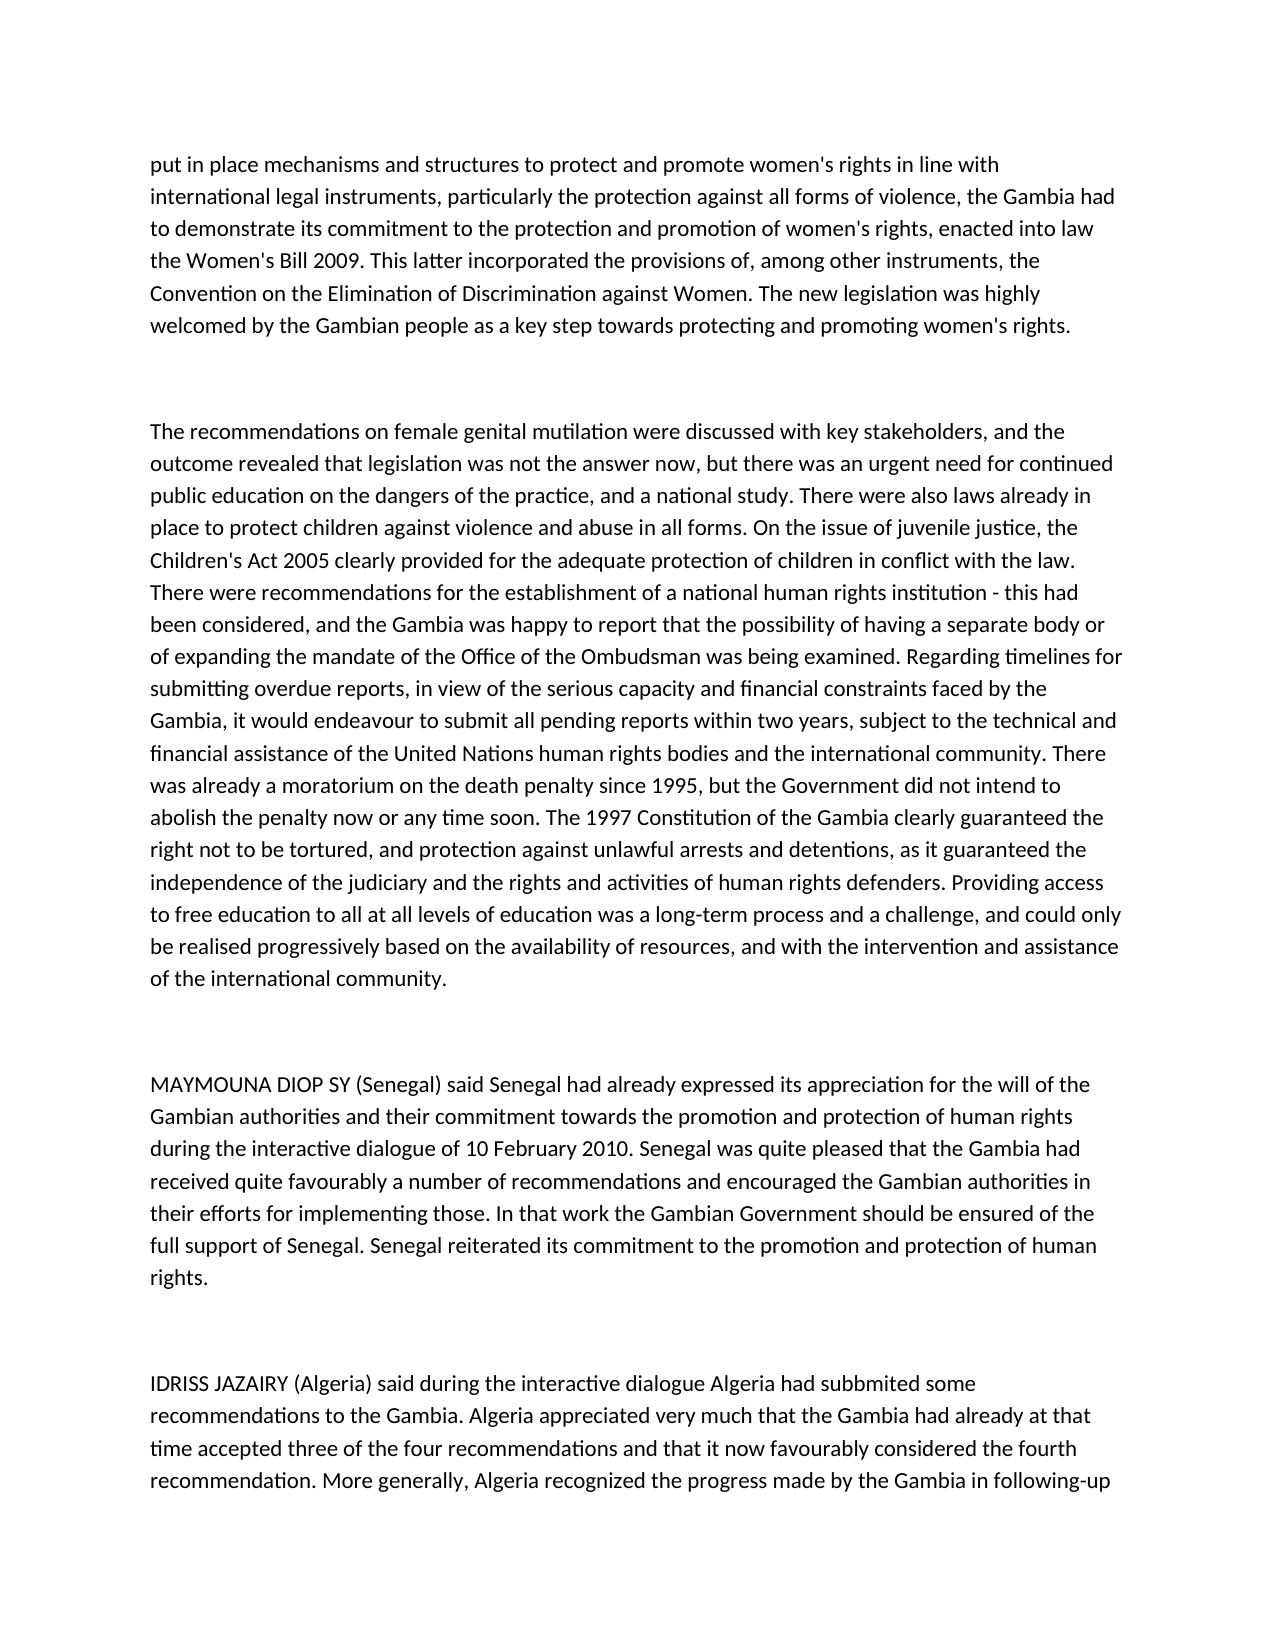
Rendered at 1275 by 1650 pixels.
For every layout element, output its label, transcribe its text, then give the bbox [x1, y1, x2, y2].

text MAYMOUNA DIOP SY (Senegal) said Senegal had already expressed its appreciation for the will of the Gambian authorities and their commitment towards the promotion and protection of human rights during the interactive dialogue of 10 February 2010. Senegal was quite pleased that the Gambia had received quite favourably a number of recommendations and encouraged the Gambian authorities in their efforts for implementing those. In that work the Gambian Government should be ensured of the full support of Senegal. Senegal reiterated its commitment to the promotion and protection of human rights. [150, 1070, 1125, 1291]
text The recommendations on female genital mutilation were discussed with key stakeholders, and the outcome revealed that legislation was not the answer now, but there was an urgent need for continued public education on the dangers of the practice, and a national study. There were also laws already in place to protect children against violence and abuse in all forms. On the issue of juvenile justice, the Children's Act 2005 clearly provided for the adequate protection of children in conflict with the law. There were recommendations for the establishment of a national human rights institution - this had been considered, and the Gambia was happy to report that the possibility of having a separate body or of expanding the mandate of the Office of the Ombudsman was being examined. Regarding timelines for submitting overdue reports, in view of the serious capacity and financial constraints faced by the Gambia, it would endeavour to submit all pending reports within two years, subject to the technical and financial assistance of the United Nations human rights bodies and the international community. There was already a moratorium on the death penalty since 1995, but the Government did not intend to abolish the penalty now or any time soon. The 1997 Constitution of the Gambia clearly guaranteed the right not to be tortured, and protection against unlawful arrests and detentions, as it guaranteed the independence of the judiciary and the rights and activities of human rights defenders. Providing access to free education to all at all levels of education was a long-term process and a challenge, and could only be realised progressively based on the availability of resources, and with the intervention and assistance of the international community. [150, 417, 1125, 992]
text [150, 1369, 1125, 1494]
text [150, 150, 1125, 339]
